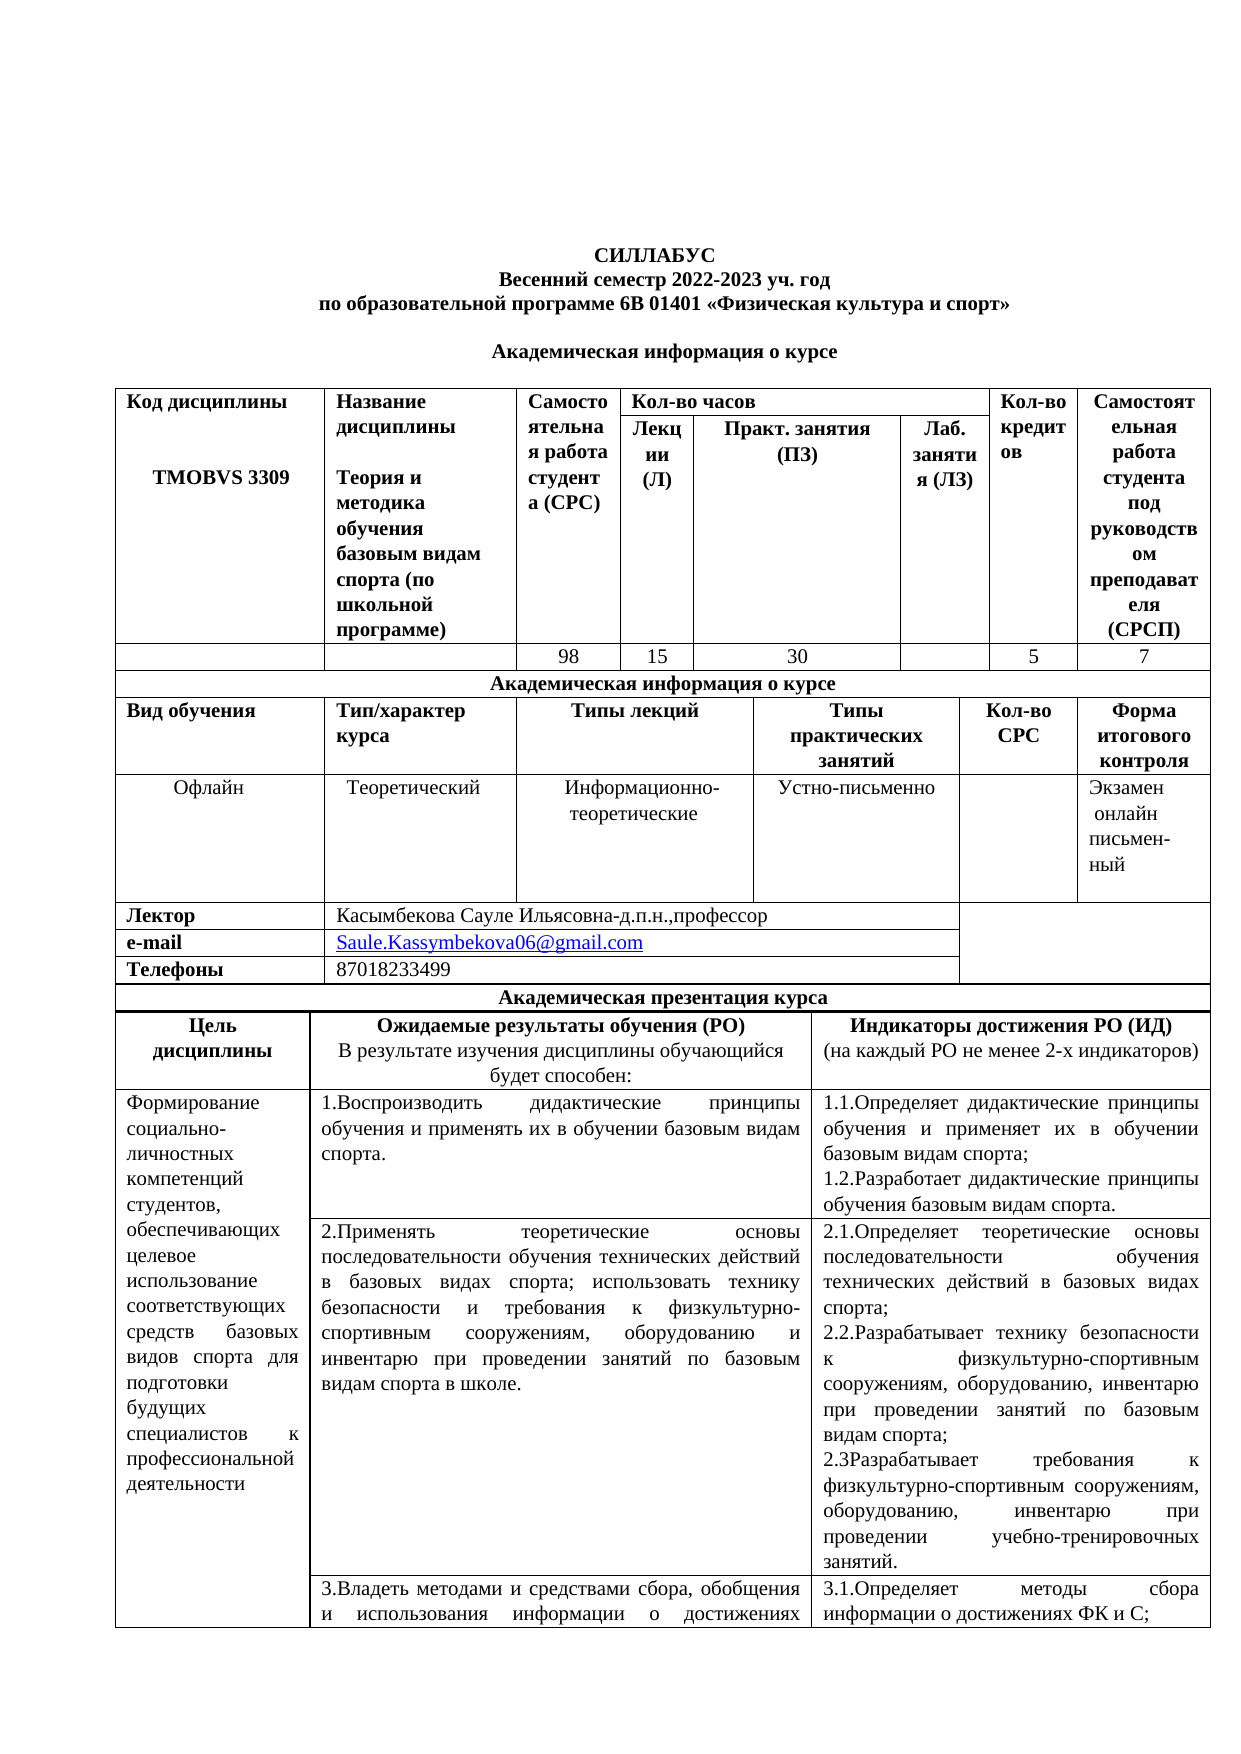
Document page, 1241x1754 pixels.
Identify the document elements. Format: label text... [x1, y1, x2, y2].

table_cell [960, 903, 1210, 983]
table_cell Вид обучения [116, 698, 324, 774]
table_cell Теоретический [325, 775, 516, 902]
table_cell [901, 644, 989, 670]
table_cell Телефоны [116, 957, 324, 983]
table_cell 1.Воспроизводить дидактические принципы обучения и применять их в обучении базовым видам спорта. [311, 1090, 811, 1217]
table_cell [812, 1576, 1210, 1627]
table_cell Практ. занятия (ПЗ) [694, 416, 900, 643]
table_cell 1.1.Определяет дидактические принципы обучения и применяет их в обучении базовым видам спорта; 1.2.Разработает дидактические принципы обучения базовым видам спорта. [812, 1090, 1210, 1217]
table_cell Лектор [116, 903, 324, 929]
table_header Индикаторы достижения РО (ИД) (на каждый РО не менее 2-х индикаторов) [812, 1013, 1210, 1089]
table_cell Тип/характер курса [325, 698, 516, 774]
table_cell Касымбекова Сауле Ильясовна-д.п.н.,профессор [325, 903, 959, 929]
table_header Ожидаемые результаты обучения (РО) В результате изучения дисциплины обучающийся будет способен: [311, 1013, 811, 1089]
table_cell [960, 775, 1077, 902]
table_cell 87018233499 [325, 957, 959, 983]
text Весенний семестр 2022-2023 уч. год [177, 267, 1152, 291]
table_header Цель дисциплины [116, 1013, 309, 1089]
table_header Самостоятельная работа студента (СРС) [517, 389, 620, 643]
table_cell Лекции (Л) [621, 416, 693, 643]
table_cell Типы практических занятий [754, 698, 959, 774]
table_header Название дисциплины Теория и методика обучения базовым видам спорта (по школьной программе) [325, 389, 516, 643]
table_cell 30 [694, 644, 900, 670]
table_header Кол-во кредитов [990, 389, 1077, 643]
table_cell Лаб. занятия (ЛЗ) [901, 416, 989, 643]
table_cell Офлайн [116, 775, 324, 902]
text по образовательной программе 6В 01401 «Физическая культура и спорт» [177, 291, 1152, 315]
table_cell Формирование социально-личностных компетенций студентов, обеспечивающих целевое использование соответствующих средств базовых видов спорта для подготовки будущих специалистов к профессиональной деятельности [116, 1090, 309, 1627]
table_cell Экзамен онлайн письмен- ный [1078, 775, 1210, 902]
table_cell Информационно- теоретические [517, 775, 753, 902]
table_cell 7 [1078, 644, 1210, 670]
table_cell 15 [621, 644, 693, 670]
table_header Код дисциплины TMOBVS 3309 [116, 389, 324, 643]
table_cell 2.1.Определяет теоретические основы последовательности обучения технических действий в базовых видах спорта; 2.2.Разрабатывает технику безопасности к физкультурно-спортивным сооружениям, оборудованию, инвентарю при проведении занятий по базовым видам спорта; 2.3Разрабатывает требования к физкультурно-спортивным сооружениям, оборудованию, инвентарю при проведении учебно-тренировочных занятий. [812, 1219, 1210, 1574]
table_cell 5 [990, 644, 1077, 670]
table_cell Форма итогового контроля [1078, 698, 1210, 774]
table_cell [116, 644, 324, 670]
table_header Кол-во часов [621, 389, 989, 415]
table_cell 2.Применять теоретические основы последовательности обучения технических действий в базовых видах спорта; использовать технику безопасности и требования к физкультурно-спортивным сооружениям, оборудованию и инвентарю при проведении занятий по базовым видам спорта в школе. [311, 1219, 811, 1574]
table_cell 98 [517, 644, 620, 670]
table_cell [311, 1576, 811, 1627]
table_header Самостоятельная работа студента под руководством преподавателя (СРСП) [1078, 389, 1210, 643]
table_cell e-mail [116, 930, 324, 956]
table_cell Академическая информация о курсе [116, 671, 1210, 697]
table_cell Кол-во СРС [960, 698, 1077, 774]
table_cell Типы лекций [517, 698, 753, 774]
text Академическая информация о курсе [177, 339, 1152, 363]
table_cell [325, 644, 516, 670]
table_cell Устно-письменно [754, 775, 959, 902]
table_header Академическая презентация курса [116, 985, 1210, 1010]
text СИЛЛАБУС [177, 243, 1152, 267]
table_cell Saule.Kassymbekova06@gmail.com [325, 930, 959, 956]
